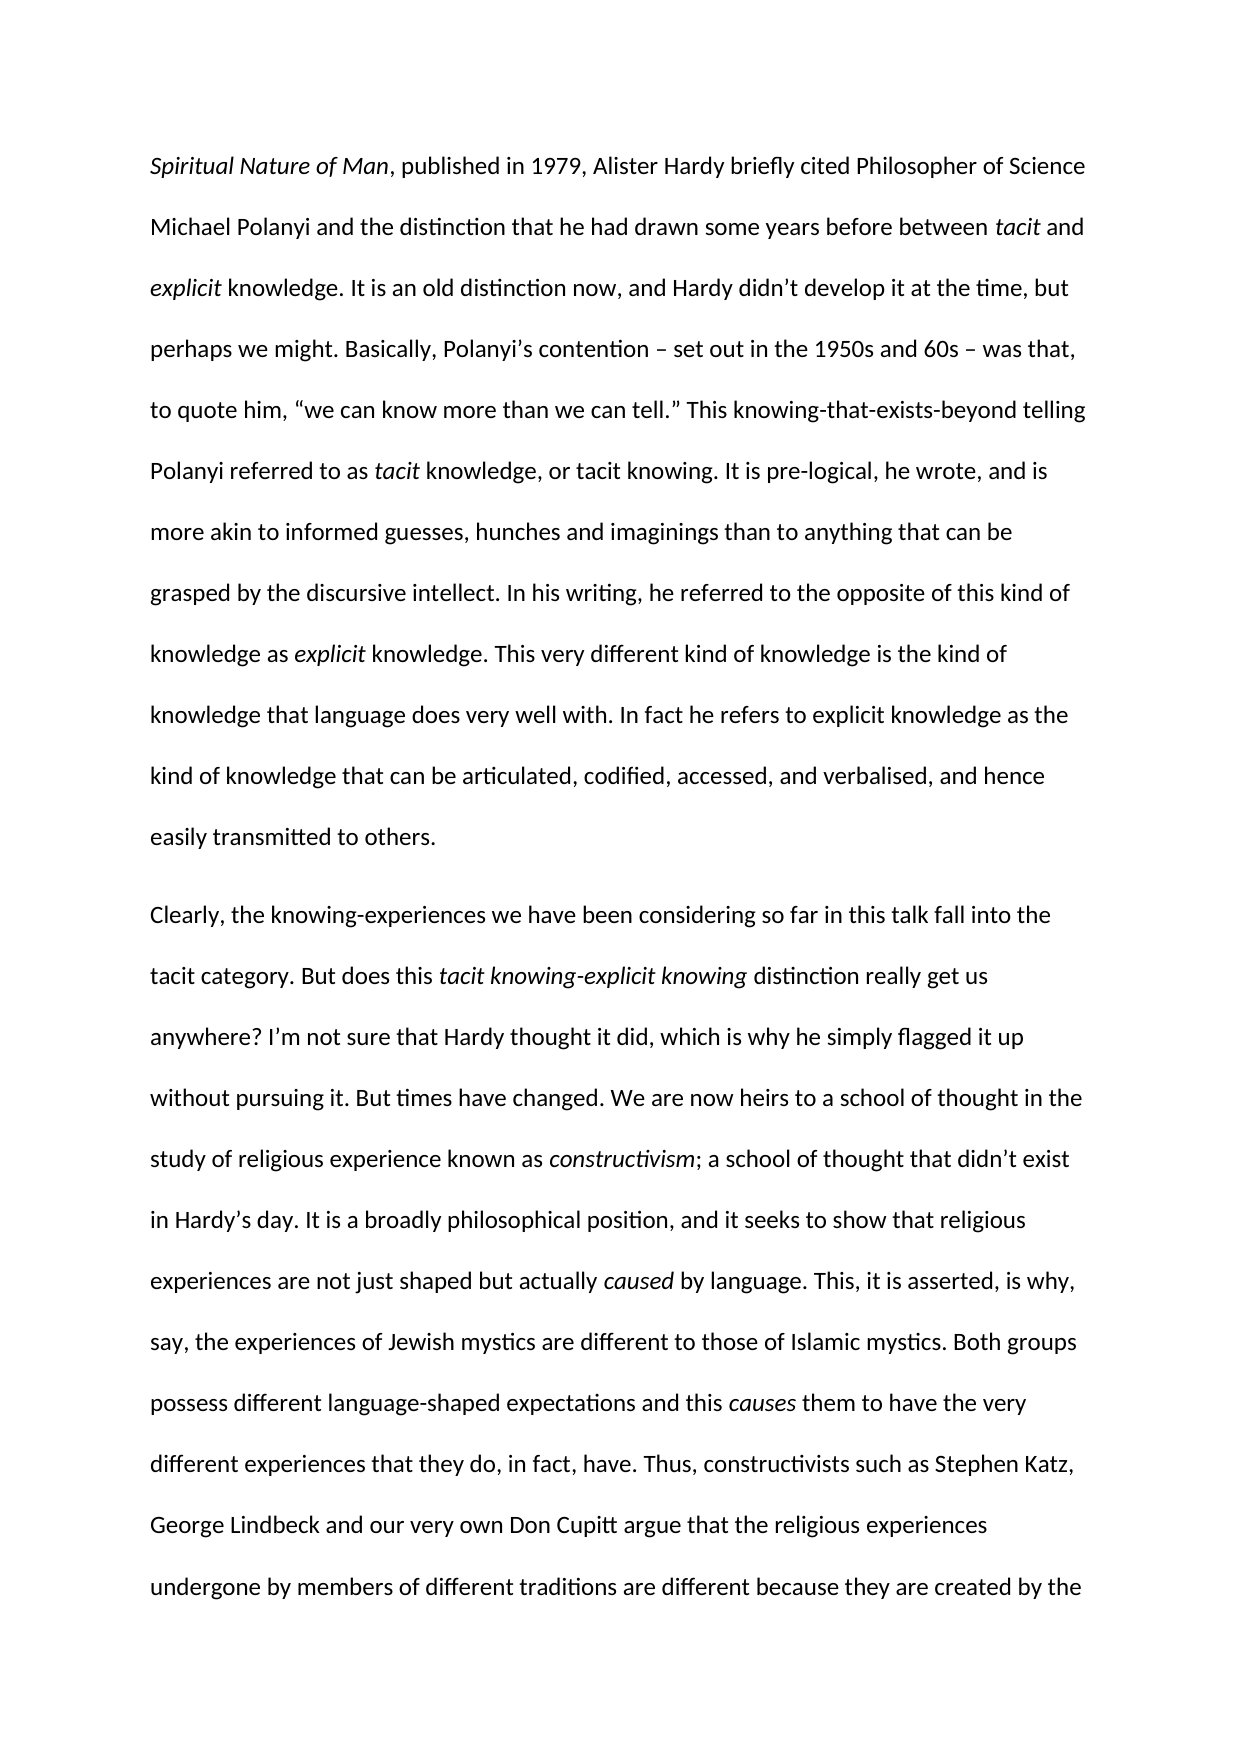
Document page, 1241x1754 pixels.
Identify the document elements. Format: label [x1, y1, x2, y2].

text [150, 150, 1090, 852]
text [150, 899, 1090, 1601]
